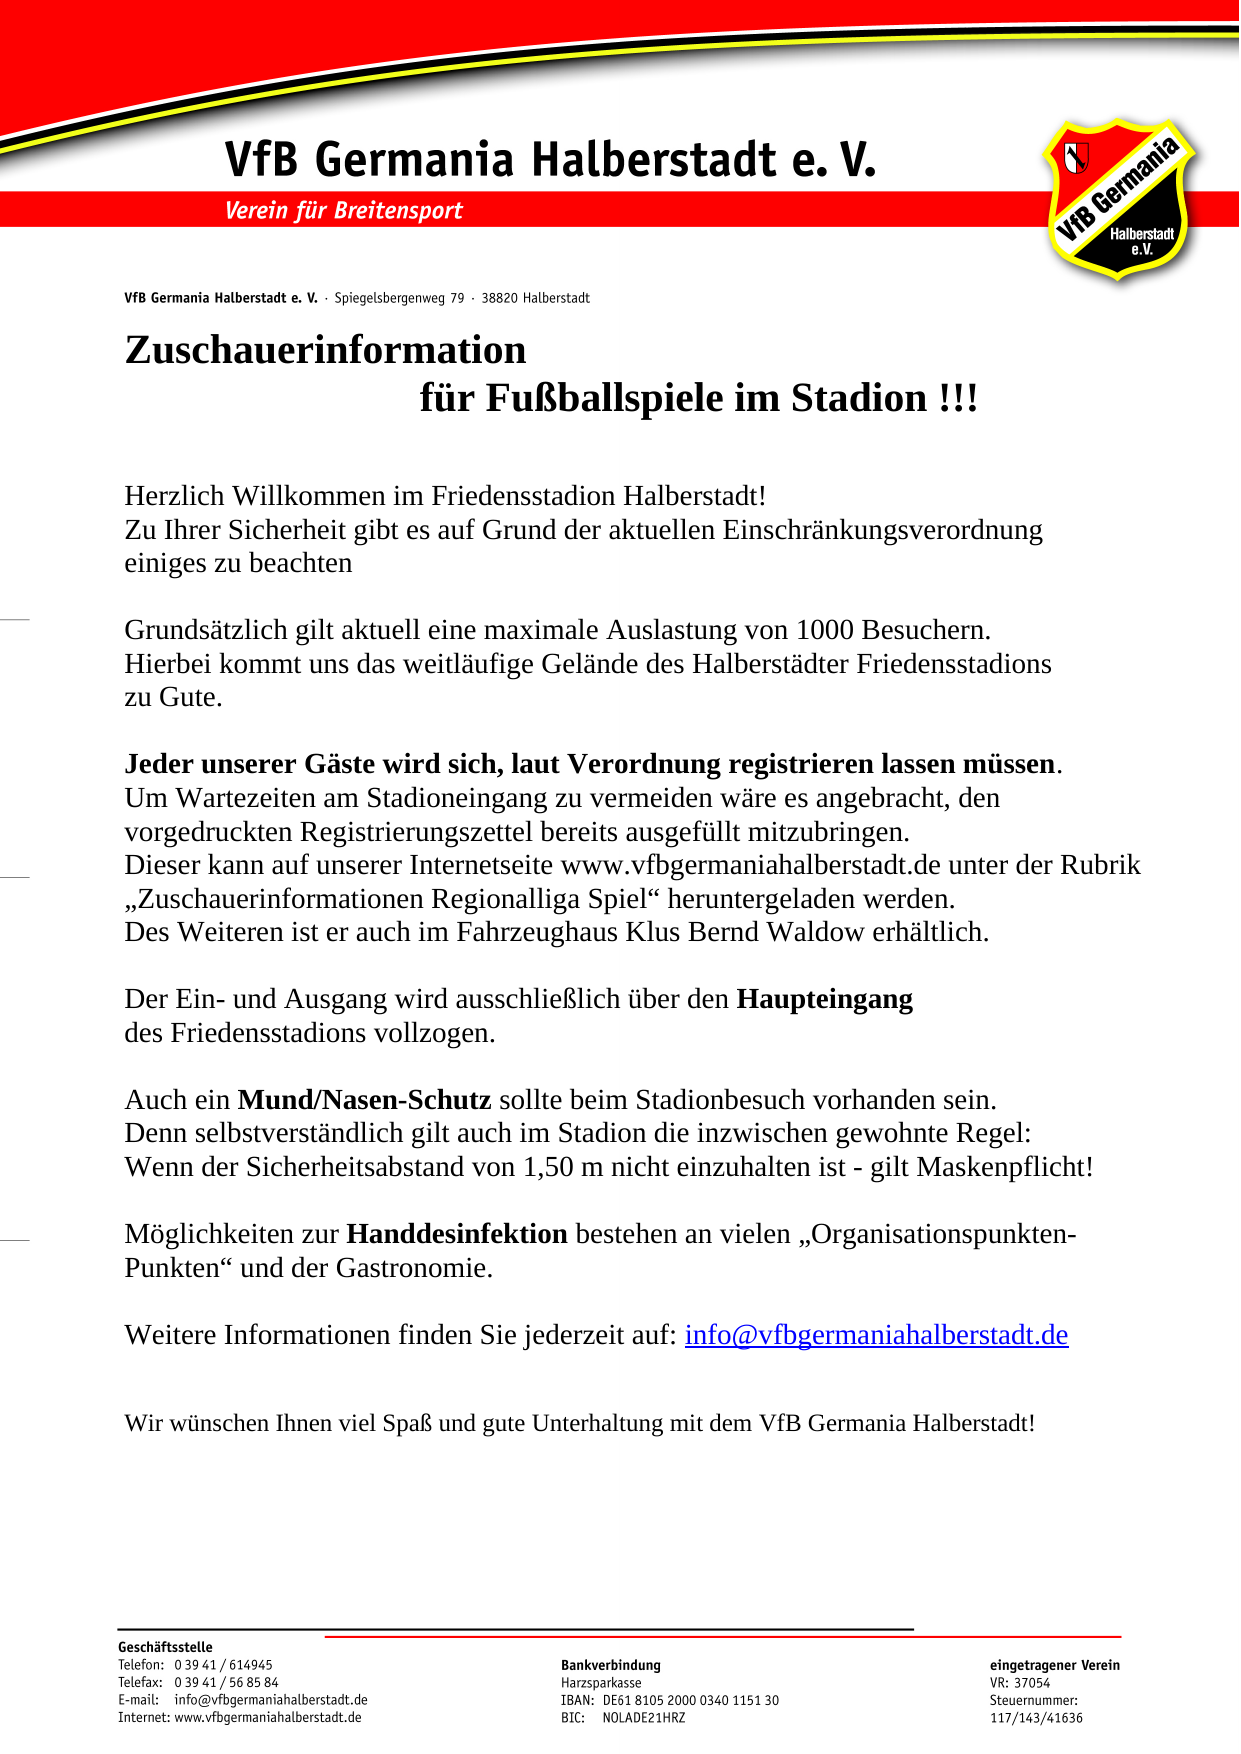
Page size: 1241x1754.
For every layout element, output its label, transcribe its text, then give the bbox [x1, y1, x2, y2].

text Zuschauerinformation [124, 325, 1157, 373]
text Auch ein Mund/Nasen-Schutz sollte beim Stadionbesuch vorhanden sein. [124, 1082, 1157, 1116]
text Des Weiteren ist er auch im Fahrzeughaus Klus Bernd Waldow erhältlich. [124, 914, 1157, 948]
text Zu Ihrer Sicherheit gibt es auf Grund der aktuellen Einschränkungsverordnung [124, 512, 1157, 545]
text Dieser kann auf unserer Internetseite www.vfbgermaniahalberstadt.de unter der Rubrik „Zuschauerinformationen Regionalliga Spiel“ heruntergeladen werden. [124, 847, 1157, 914]
text des Friedensstadions vollzogen. [124, 1015, 1157, 1048]
text Herzlich Willkommen im Friedensstadion Halberstadt! [124, 478, 1157, 512]
text Jeder unserer Gäste wird sich, laut Verordnung registrieren lassen müssen. [124, 747, 1157, 780]
text Hierbei kommt uns das weitläufige Gelände des Halberstädter Friedensstadions [124, 646, 1157, 679]
text Grundsätzlich gilt aktuell eine maximale Auslastung von 1000 Besuchern. [124, 612, 1157, 646]
text Der Ein- und Ausgang wird ausschließlich über den Haupteingang [124, 981, 1157, 1015]
text Um Wartezeiten am Stadioneingang zu vermeiden wäre es angebracht, den vorgedruckten Registrierungszettel bereits ausgefüllt mitzubringen. [124, 780, 1157, 847]
text einiges zu beachten [124, 545, 1157, 579]
picture [0, 0, 1239, 1754]
text Wenn der Sicherheitsabstand von 1,50 m nicht einzuhalten ist - gilt Maskenpflicht! [124, 1149, 1157, 1183]
text Denn selbstverständlich gilt auch im Stadion die inzwischen gewohnte Regel: [124, 1116, 1157, 1149]
text Weitere Informationen finden Sie jederzeit auf: info@vfbgermaniahalberstadt.de [124, 1317, 1157, 1350]
text für Fußballspiele im Stadion !!! [346, 373, 1157, 421]
text Möglichkeiten zur Handdesinfektion bestehen an vielen „Organisationspunkten-Punkten“ und der Gastronomie. [124, 1216, 1157, 1283]
text zu Gute. [124, 679, 1157, 713]
text Wir wünschen Ihnen viel Spaß und gute Unterhaltung mit dem VfB Germania Halberstadt! [124, 1408, 1157, 1437]
